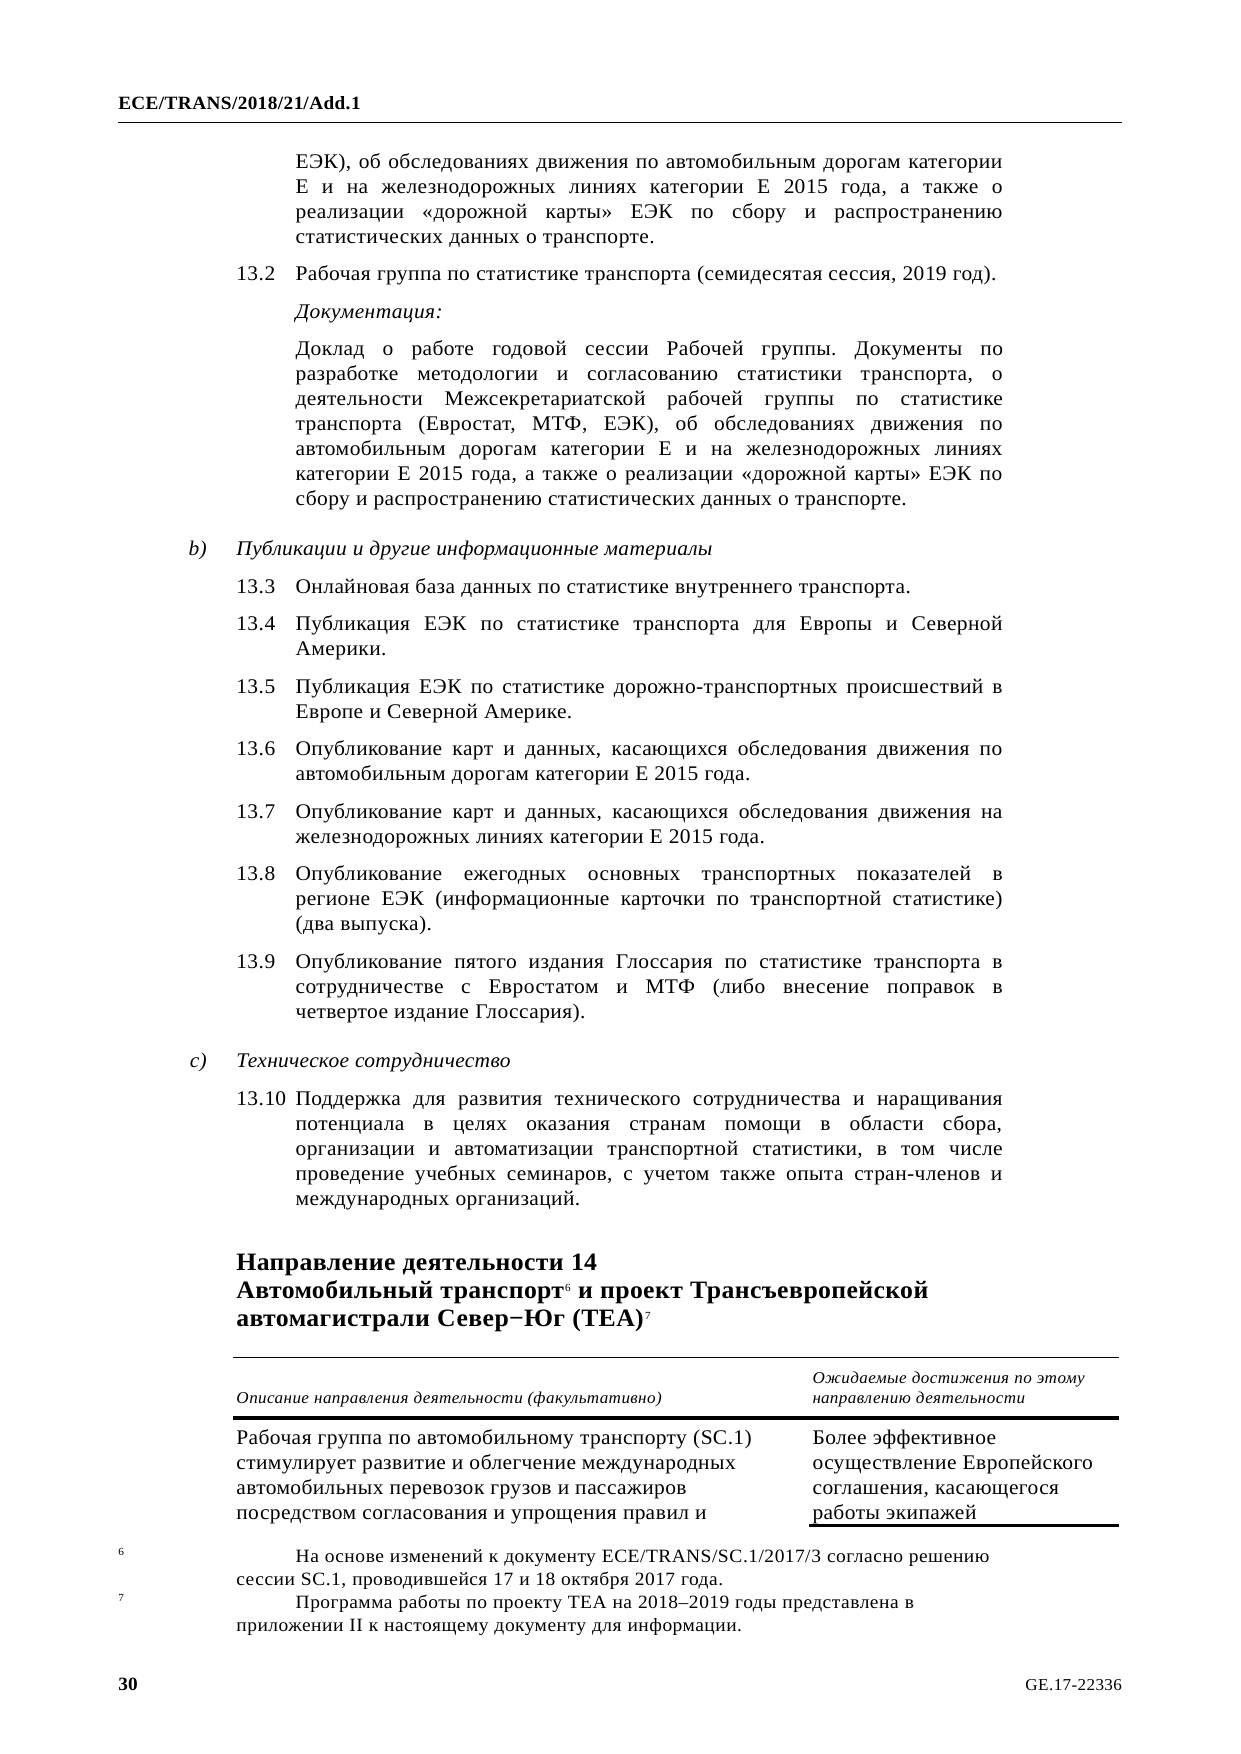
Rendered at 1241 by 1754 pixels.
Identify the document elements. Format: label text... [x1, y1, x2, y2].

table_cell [809, 1420, 1119, 1524]
table_header Описание направления деятельности (факультативно) [233, 1358, 809, 1416]
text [295, 148, 1004, 248]
text 13.5 Публикация ЕЭК по статистике дорожно-транспортных происшествий в Европе и Северной Америке. [236, 673, 1004, 723]
text c) Техническое сотрудничество [118, 1048, 1004, 1073]
text 13.8 Опубликование ежегодных основных транспортных показателей в регионе ЕЭК (информационные карточки по транспортной статистике) (два выпуска). [236, 860, 1004, 935]
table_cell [233, 1420, 809, 1524]
table_header Ожидаемые достижения по этому направлению деятельности [809, 1358, 1119, 1416]
text b) Публикации и другие информационные материалы [118, 535, 1004, 560]
text 13.6 Опубликование карт и данных, касающихся обследования движения по автомобильным дорогам категории Е 2015 года. [236, 735, 1004, 785]
text 13.7 Опубликование карт и данных, касающихся обследования движения на железнодорожных линиях категории Е 2015 года. [236, 798, 1004, 848]
text 13.2 Рабочая группа по статистике транспорта (семидесятая сессия, 2019 год). [236, 260, 1004, 285]
text 13.9 Опубликование пятого издания Глоссария по статистике транспорта в сотрудничестве с Евростатом и МТФ (либо внесение поправок в четвертое издание Глоссария). [236, 948, 1004, 1023]
text Доклад о работе годовой сессии Рабочей группы. Документы по разработке методологии и согласованию статистики транспорта, о деятельности Межсекретариатской рабочей группы по статистике транспорта (Евростат, МТФ, ЕЭК), об обследованиях движения по автомобильным дорогам категории Е и на железнодорожных линиях категории Е 2015 года, а также о реализации «дорожной карты» ЕЭК по сбору и распространению статистических данных о транспорте. [295, 335, 1004, 510]
text Направление деятельности 14 Автомобильный транспорт и проект Трансъевропейской автомагистрали Север−Юг (ТЕА) [118, 1248, 1004, 1332]
text 13.3 Онлайновая база данных по статистике внутреннего транспорта. [236, 573, 1004, 598]
text 13.4 Публикация ЕЭК по статистике транспорта для Европы и Северной Америки. [236, 610, 1004, 660]
text Документация: [295, 298, 1004, 323]
text 13.10 Поддержка для развития технического сотрудничества и наращивания потенциала в целях оказания странам помощи в области сбора, организации и автоматизации транспортной статистики, в том числе проведение учебных семинаров, с учетом также опыта стран-членов и международных организаций. [236, 1085, 1004, 1210]
